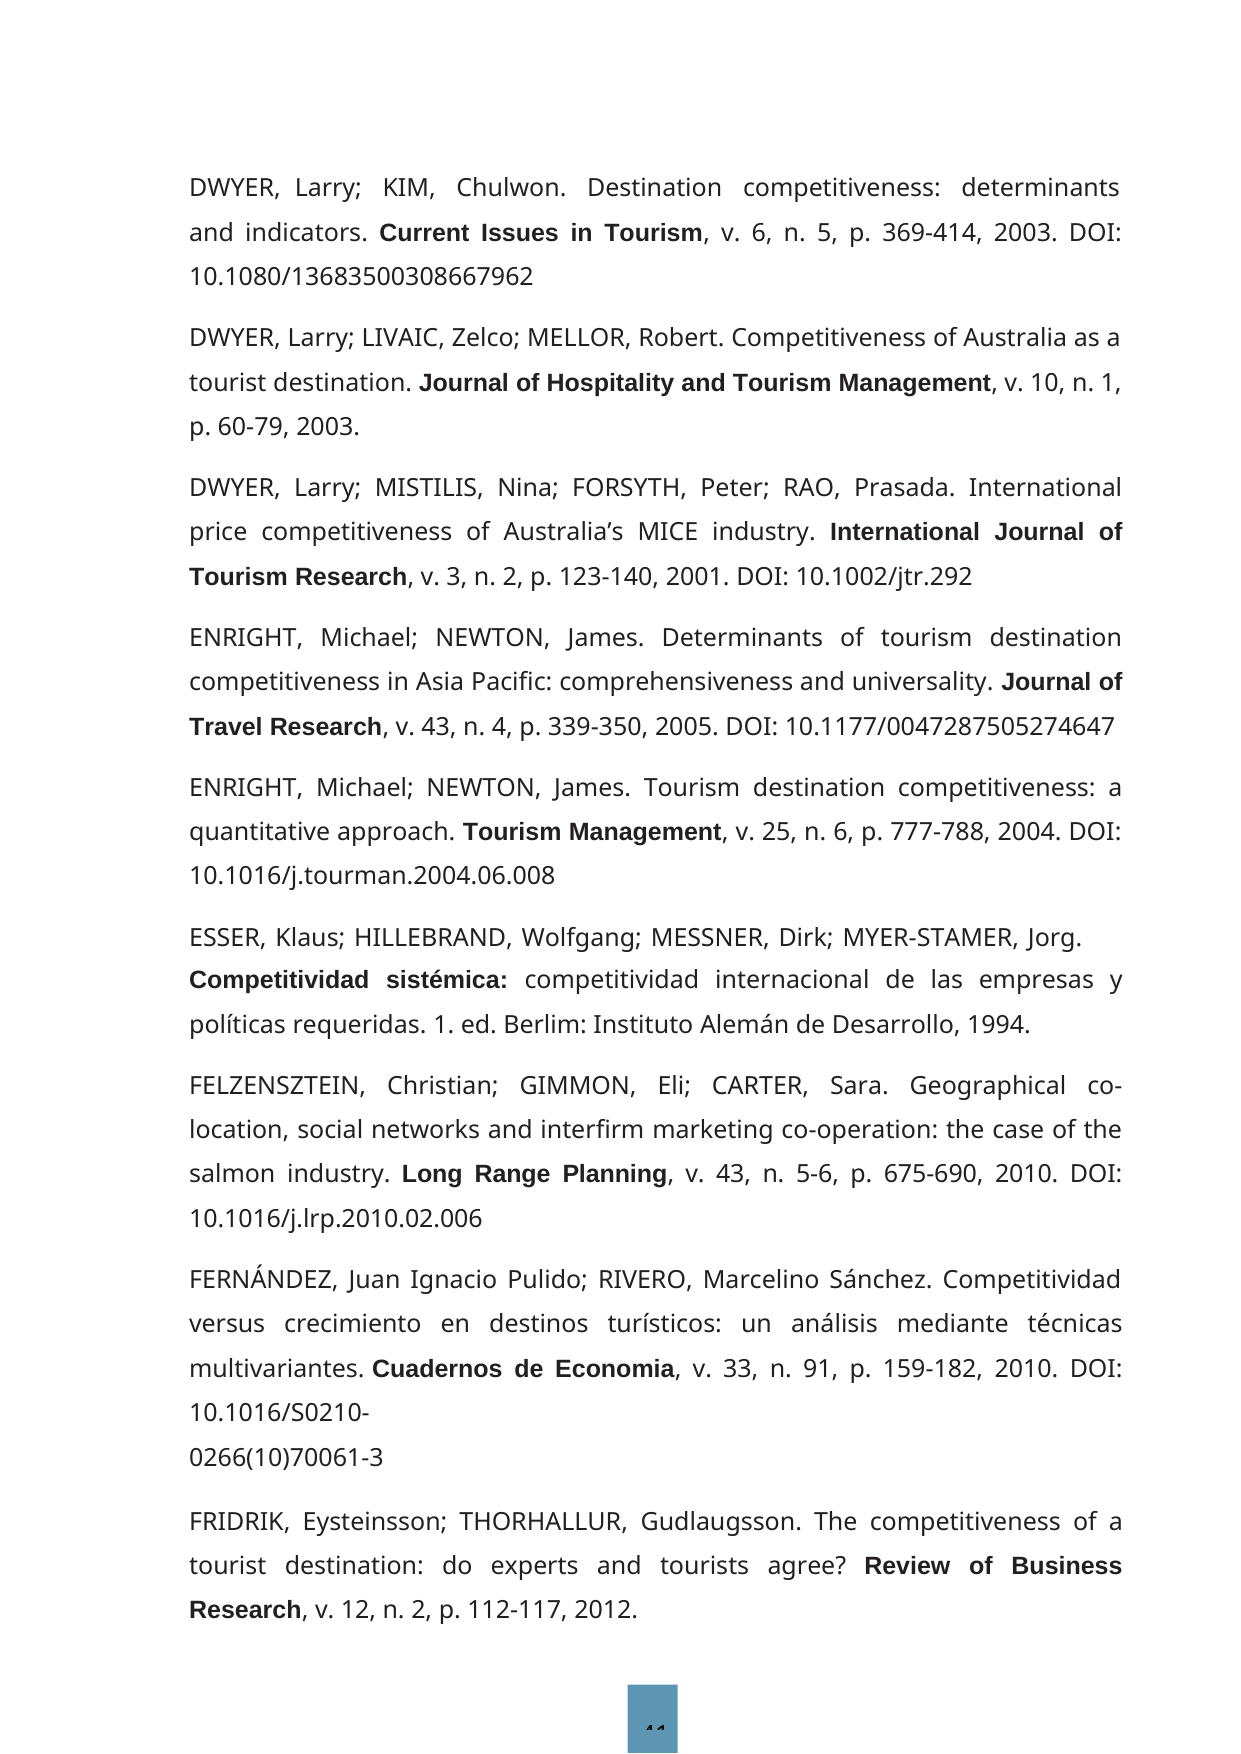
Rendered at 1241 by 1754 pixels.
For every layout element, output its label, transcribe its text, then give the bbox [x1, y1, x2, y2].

text 0266(10)70061-3 [189, 1439, 1136, 1473]
text DWYER, Larry; KIM, Chulwon. Destination competitiveness: determinants and indicators. Current Issues in Tourism, v. 6, n. 5, p. 369-414, 2003. DOI: 10.1080/13683500308667962 [189, 170, 1122, 293]
text FERNÁNDEZ, Juan Ignacio Pulido; RIVERO, Marcelino Sánchez. Competitividad versus crecimiento en destinos turísticos: un análisis mediante técnicas multivariantes. Cuadernos de Economia, v. 33, n. 91, p. 159-182, 2010. DOI: 10.1016/S0210- [189, 1262, 1122, 1429]
text ENRIGHT, Michael; NEWTON, James. Tourism destination competitiveness: a quantitative approach. Tourism Management, v. 25, n. 6, p. 777-788, 2004. DOI: 10.1016/j.tourman.2004.06.008 [189, 769, 1122, 892]
text DWYER, Larry; LIVAIC, Zelco; MELLOR, Robert. Competitiveness of Australia as a tourist destination. Journal of Hospitality and Tourism Management, v. 10, n. 1, p. 60-79, 2003. [189, 320, 1122, 442]
text Competitividad sistémica: competitividad internacional de las empresas y políticas requeridas. 1. ed. Berlim: Instituto Alemán de Desarrollo, 1994. [189, 962, 1122, 1041]
text ESSER, Klaus; HILLEBRAND, Wolfgang; MESSNER, Dirk; MYER-STAMER, Jorg. [189, 919, 1136, 953]
text DWYER, Larry; MISTILIS, Nina; FORSYTH, Peter; RAO, Prasada. International price competitiveness of Australia’s MICE industry. International Journal of Tourism Research, v. 3, n. 2, p. 123-140, 2001. DOI: 10.1002/jtr.292 [189, 470, 1122, 592]
text FRIDRIK, Eysteinsson; THORHALLUR, Gudlaugsson. The competitiveness of a tourist destination: do experts and tourists agree? Review of Business Research, v. 12, n. 2, p. 112-117, 2012. [189, 1503, 1123, 1626]
text FELZENSZTEIN, Christian; GIMMON, Eli; CARTER, Sara. Geographical co-location, social networks and interfirm marketing co-operation: the case of the salmon industry. Long Range Planning, v. 43, n. 5-6, p. 675-690, 2010. DOI: 10.1016/j.lrp.2010.02.006 [189, 1068, 1123, 1234]
text ENRIGHT, Michael; NEWTON, James. Determinants of tourism destination competitiveness in Asia Pacific: comprehensiveness and universality. Journal of Travel Research, v. 43, n. 4, p. 339-350, 2005. DOI: 10.1177/0047287505274647 [189, 619, 1122, 742]
